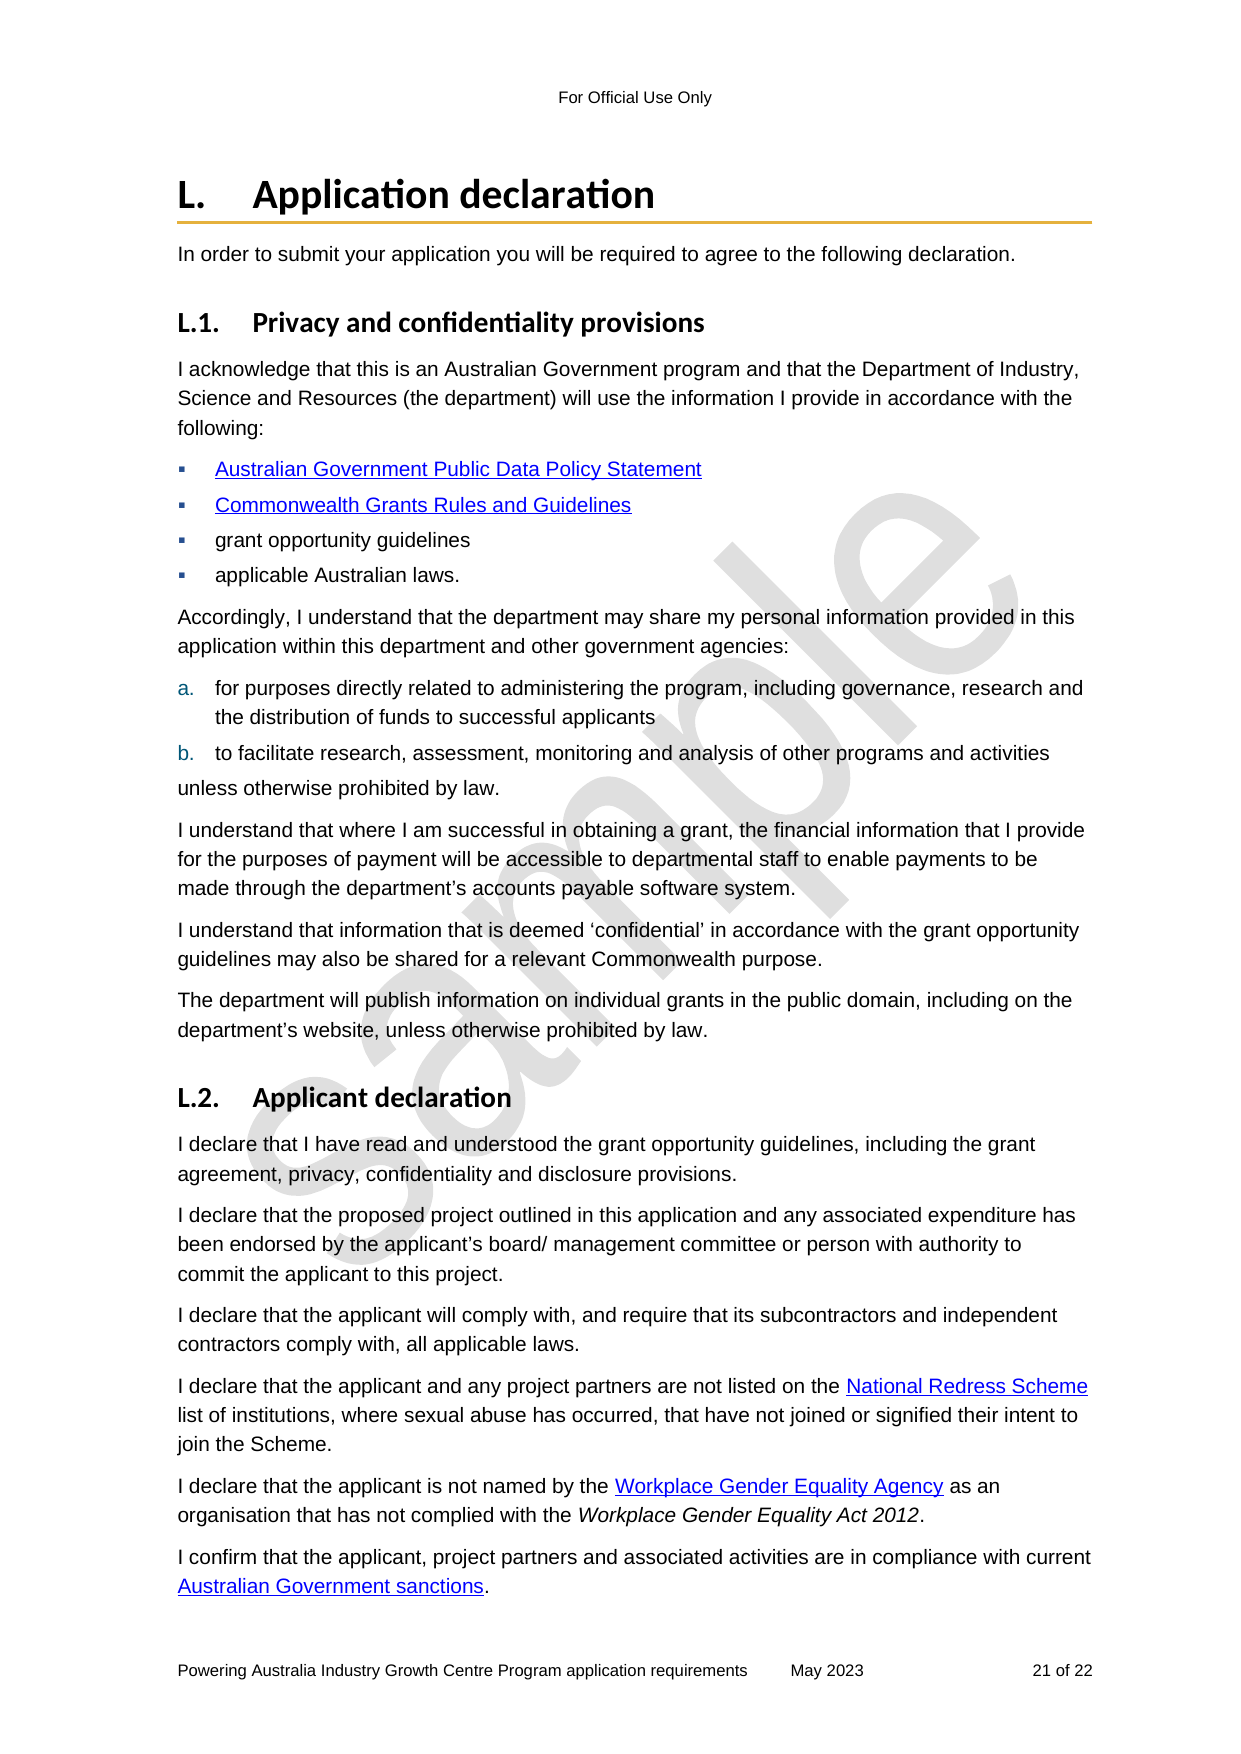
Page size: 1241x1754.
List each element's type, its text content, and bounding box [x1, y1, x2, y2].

text I declare that I have read and understood the grant opportunity guidelines, including the grant agreement, privacy, confidentiality and disclosure provisions. [177, 1127, 1092, 1185]
subtitle Application declaration [177, 168, 1092, 221]
list I understand that where I am successful in obtaining a grant, the financial information that I provide for the purposes of payment will be accessible to departmental staff to enable payments to be made through the department’s accounts payable software system. [177, 812, 1092, 900]
subtitle Applicant declaration [177, 1079, 1092, 1114]
subtitle Privacy and confidentiality provisions [177, 304, 1092, 339]
text I declare that the proposed project outlined in this application and any associated expenditure has been endorsed by the applicant’s board/ management committee or person with authority to commit the applicant to this project. [177, 1198, 1092, 1285]
list Australian Government Public Data Policy Statement [177, 452, 1092, 481]
text In order to submit your application you will be required to agree to the following declaration. [177, 237, 1092, 266]
list Commonwealth Grants Rules and Guidelines [177, 487, 1092, 516]
list to facilitate research, assessment, monitoring and analysis of other programs and activities [177, 735, 1092, 764]
list I understand that information that is deemed ‘confidential’ in accordance with the grant opportunity guidelines may also be shared for a relevant Commonwealth purpose. [177, 912, 1092, 971]
text I acknowledge that this is an Australian Government program and that the Department of Industry, Science and Resources (the department) will use the information I provide in accordance with the following: [177, 352, 1092, 439]
list applicable Australian laws. [177, 558, 1092, 587]
text I declare that the applicant and any project partners are not listed on the National Redress Scheme list of institutions, where sexual abuse has occurred, that have not joined or signified their intent to join the Scheme. [177, 1369, 1092, 1456]
text The department will publish information on individual grants in the public domain, including on the department’s website, unless otherwise prohibited by law. [177, 983, 1092, 1041]
text I confirm that the applicant, project partners and associated activities are in compliance with current Australian Government sanctions. [177, 1539, 1092, 1598]
text I declare that the applicant will comply with, and require that its subcontractors and independent contractors comply with, all applicable laws. [177, 1298, 1092, 1356]
text Accordingly, I understand that the department may share my personal information provided in this application within this department and other government agencies: [177, 600, 1092, 658]
text I declare that the applicant is not named by the Workplace Gender Equality Agency as an organisation that has not complied with the Workplace Gender Equality Act 2012. [177, 1469, 1092, 1527]
list grant opportunity guidelines [177, 523, 1092, 552]
list unless otherwise prohibited by law. [177, 771, 1092, 800]
list for purposes directly related to administering the program, including governance, research and the distribution of funds to successful applicants [177, 671, 1092, 729]
